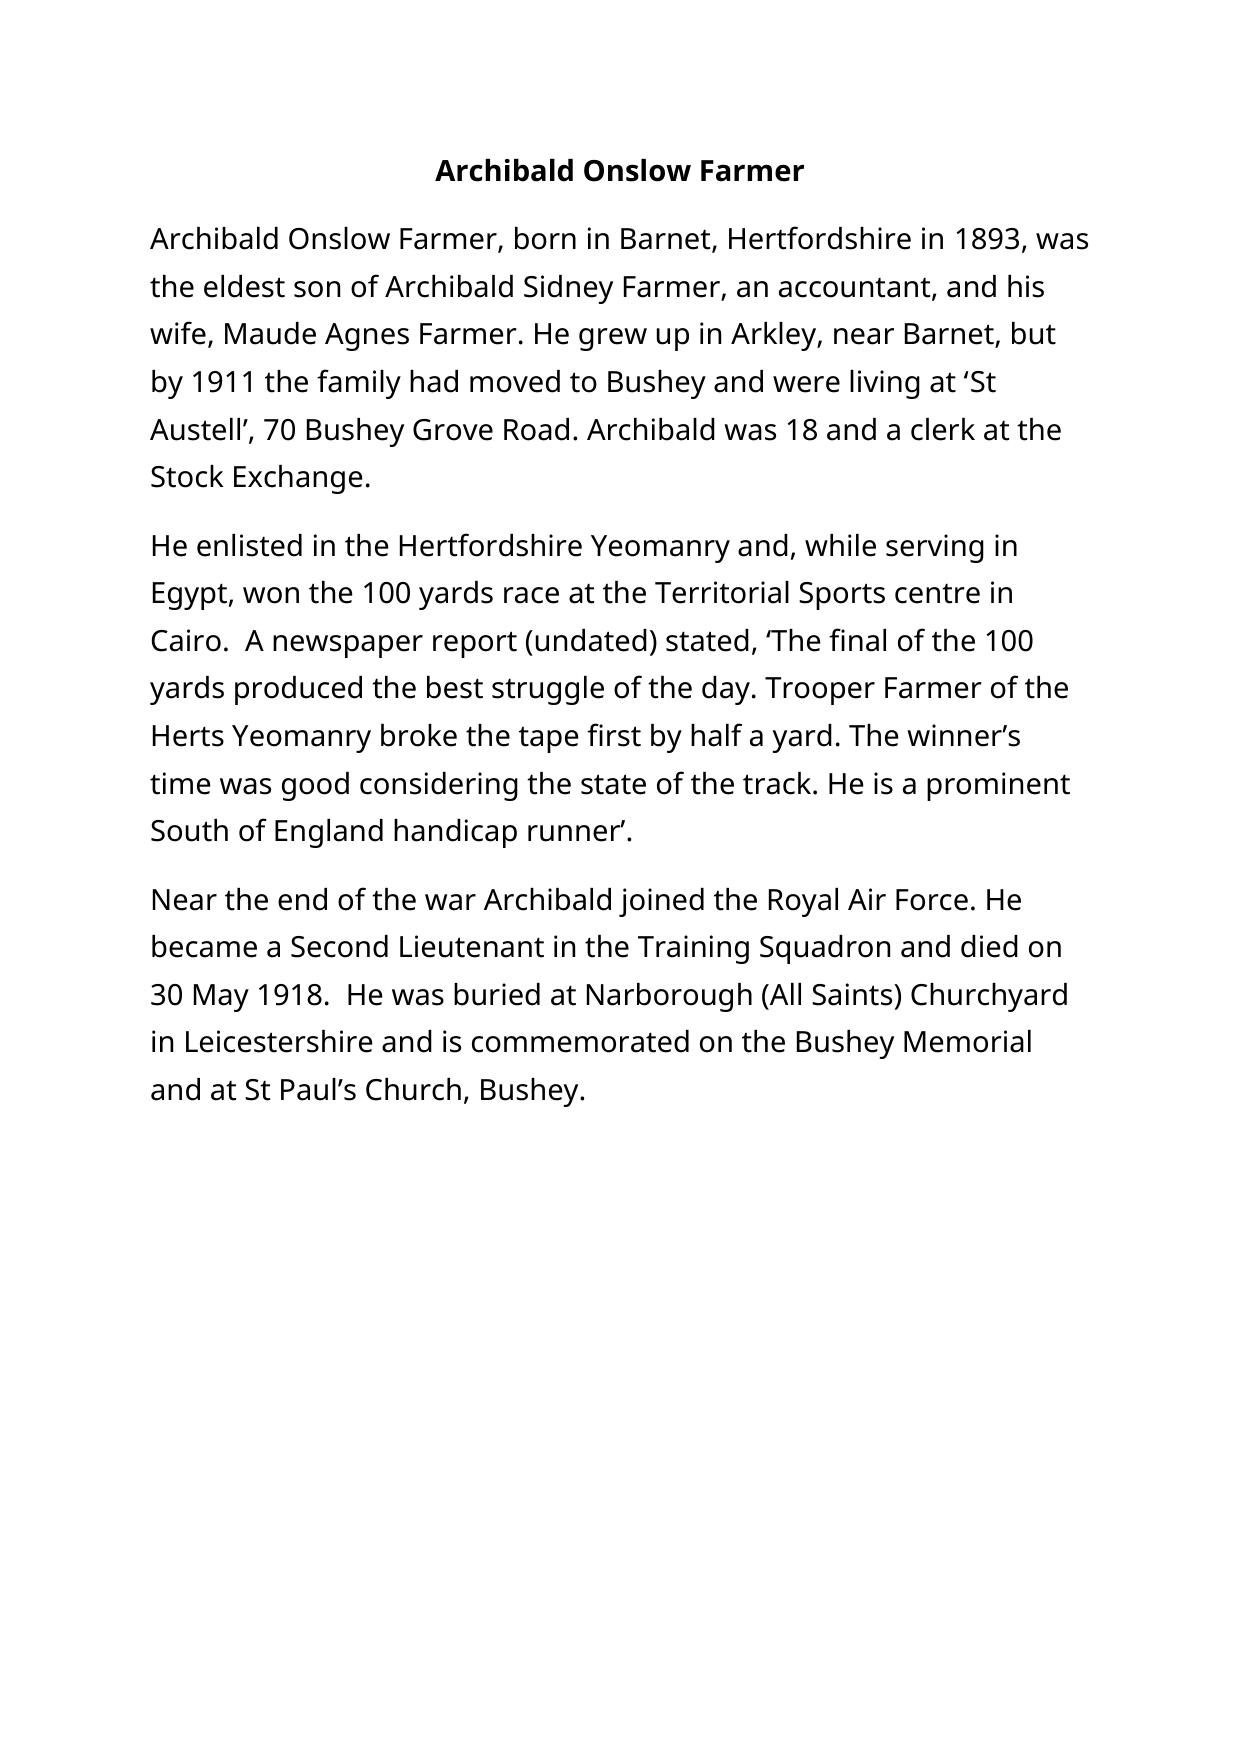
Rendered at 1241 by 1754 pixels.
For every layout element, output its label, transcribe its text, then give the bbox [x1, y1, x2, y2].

text He enlisted in the Hertfordshire Yeomanry and, while serving in Egypt, won the 100 yards race at the Territorial Sports centre in Cairo. A newspaper report (undated) stated, ‘The final of the 100 yards produced the best struggle of the day. Trooper Farmer of the Herts Yeomanry broke the tape first by half a yard. The winner’s time was good considering the state of the track. He is a prominent South of England handicap runner’. [150, 525, 1090, 850]
text Archibald Onslow Farmer [150, 150, 1090, 190]
text Archibald Onslow Farmer, born in Barnet, Hertfordshire in 1893, was the eldest son of Archibald Sidney Farmer, an accountant, and his wife, Maude Agnes Farmer. He grew up in Arkley, near Barnet, but by 1911 the family had moved to Bushey and were living at ‘St Austell’, 70 Bushey Grove Road. Archibald was 18 and a clerk at the Stock Exchange. [150, 218, 1090, 496]
text Near the end of the war Archibald joined the Royal Air Force. He became a Second Lieutenant in the Training Squadron and died on 30 May 1918. He was buried at Narborough (All Saints) Churchyard in Leicestershire and is commemorated on the Bushey Memorial and at St Paul’s Church, Bushey. [150, 879, 1090, 1109]
